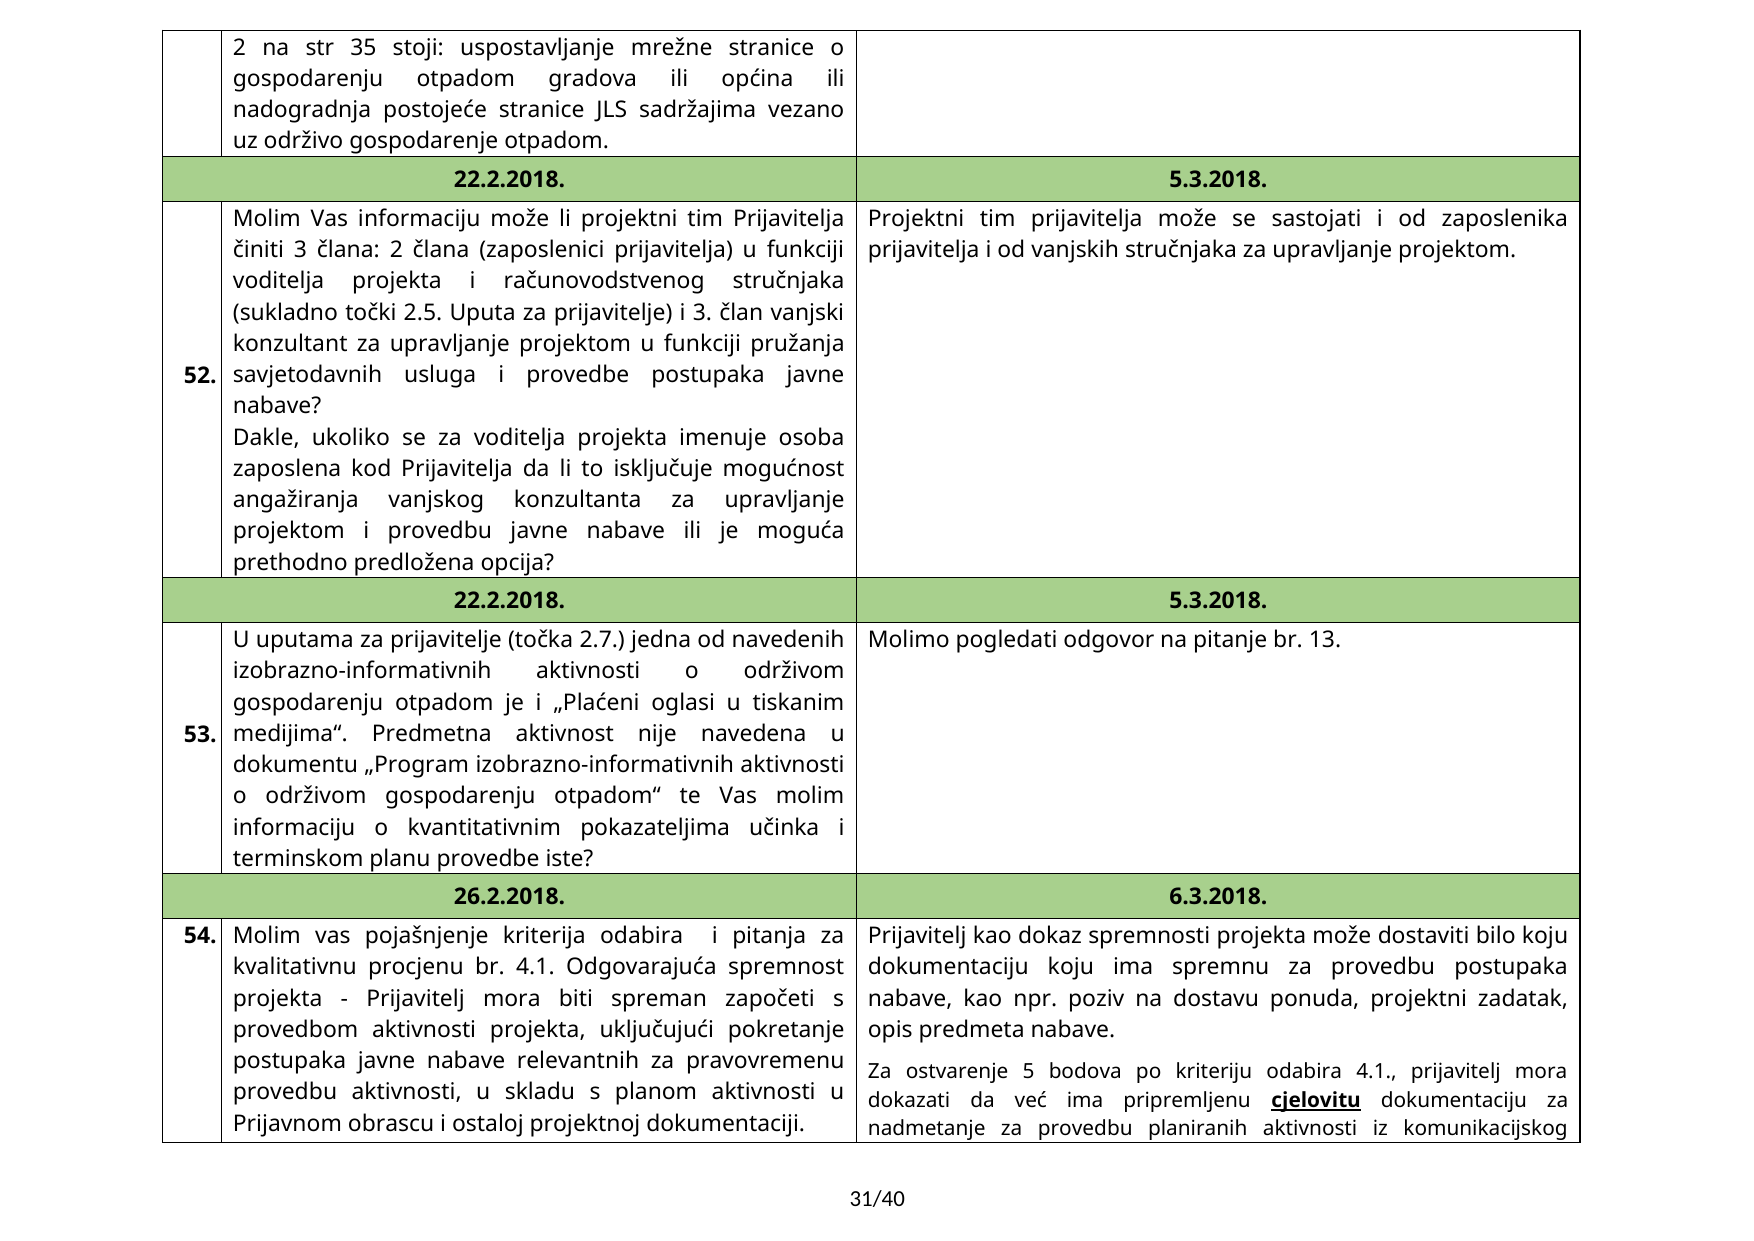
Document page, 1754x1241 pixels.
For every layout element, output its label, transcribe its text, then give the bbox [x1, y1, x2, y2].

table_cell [857, 919, 1579, 1142]
table_cell [163, 31, 221, 156]
table_cell 26.2.2018. [163, 874, 856, 918]
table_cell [222, 919, 856, 1142]
table_cell [163, 919, 221, 1142]
table_cell Projektni tim prijavitelja može se sastojati i od zaposlenika prijavitelja i od vanjskih stručnjaka za upravljanje projektom. [857, 202, 1579, 577]
table_cell U uputama za prijavitelje (točka 2.7.) jedna od navedenih izobrazno-informativnih aktivnosti o održivom gospodarenju otpadom je i „Plaćeni oglasi u tiskanim medijima“. Predmetna aktivnost nije navedena u dokumentu „Program izobrazno-informativnih aktivnosti o održivom gospodarenju otpadom“ te Vas molim informaciju o kvantitativnim pokazateljima učinka i terminskom planu provedbe iste? [222, 623, 856, 873]
table_cell 6.3.2018. [857, 874, 1579, 918]
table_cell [857, 31, 1579, 156]
table_cell 5.3.2018. [857, 157, 1579, 201]
table_cell Molim Vas informaciju može li projektni tim Prijavitelja činiti 3 člana: 2 člana (zaposlenici prijavitelja) u funkciji voditelja projekta i računovodstvenog stručnjaka (sukladno točki 2.5. Uputa za prijavitelje) i 3. član vanjski konzultant za upravljanje projektom u funkciji pružanja savjetodavnih usluga i provedbe postupaka javne nabave? Dakle, ukoliko se za voditelja projekta imenuje osoba zaposlena kod Prijavitelja da li to isključuje mogućnost angažiranja vanjskog konzultanta za upravljanje projektom i provedbu javne nabave ili je moguća prethodno predložena opcija? [222, 202, 856, 577]
table_cell Molimo pogledati odgovor na pitanje br. 13. [857, 623, 1579, 873]
table_cell [163, 623, 221, 873]
table_cell 22.2.2018. [163, 578, 856, 622]
table_cell 5.3.2018. [857, 578, 1579, 622]
table_cell 22.2.2018. [163, 157, 856, 201]
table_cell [222, 31, 856, 156]
table_cell [163, 202, 221, 577]
